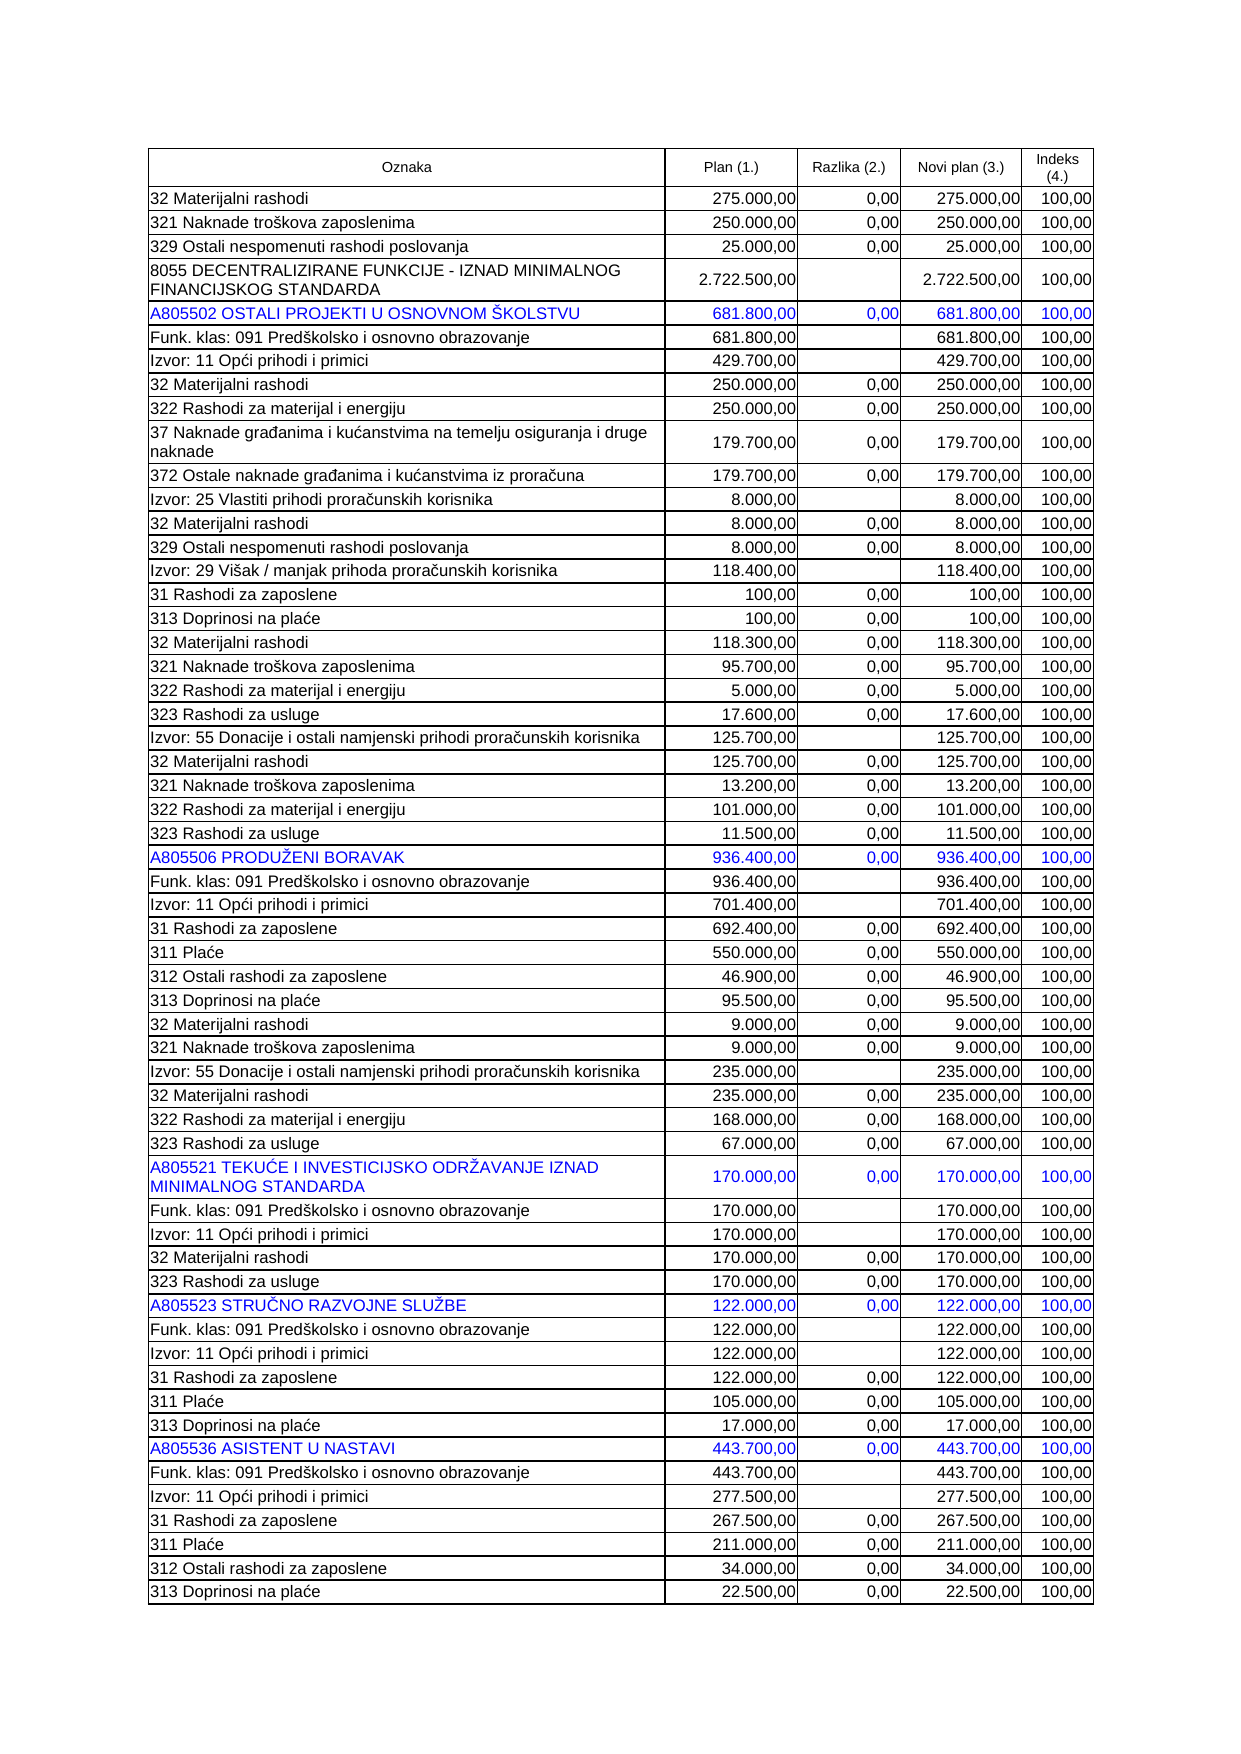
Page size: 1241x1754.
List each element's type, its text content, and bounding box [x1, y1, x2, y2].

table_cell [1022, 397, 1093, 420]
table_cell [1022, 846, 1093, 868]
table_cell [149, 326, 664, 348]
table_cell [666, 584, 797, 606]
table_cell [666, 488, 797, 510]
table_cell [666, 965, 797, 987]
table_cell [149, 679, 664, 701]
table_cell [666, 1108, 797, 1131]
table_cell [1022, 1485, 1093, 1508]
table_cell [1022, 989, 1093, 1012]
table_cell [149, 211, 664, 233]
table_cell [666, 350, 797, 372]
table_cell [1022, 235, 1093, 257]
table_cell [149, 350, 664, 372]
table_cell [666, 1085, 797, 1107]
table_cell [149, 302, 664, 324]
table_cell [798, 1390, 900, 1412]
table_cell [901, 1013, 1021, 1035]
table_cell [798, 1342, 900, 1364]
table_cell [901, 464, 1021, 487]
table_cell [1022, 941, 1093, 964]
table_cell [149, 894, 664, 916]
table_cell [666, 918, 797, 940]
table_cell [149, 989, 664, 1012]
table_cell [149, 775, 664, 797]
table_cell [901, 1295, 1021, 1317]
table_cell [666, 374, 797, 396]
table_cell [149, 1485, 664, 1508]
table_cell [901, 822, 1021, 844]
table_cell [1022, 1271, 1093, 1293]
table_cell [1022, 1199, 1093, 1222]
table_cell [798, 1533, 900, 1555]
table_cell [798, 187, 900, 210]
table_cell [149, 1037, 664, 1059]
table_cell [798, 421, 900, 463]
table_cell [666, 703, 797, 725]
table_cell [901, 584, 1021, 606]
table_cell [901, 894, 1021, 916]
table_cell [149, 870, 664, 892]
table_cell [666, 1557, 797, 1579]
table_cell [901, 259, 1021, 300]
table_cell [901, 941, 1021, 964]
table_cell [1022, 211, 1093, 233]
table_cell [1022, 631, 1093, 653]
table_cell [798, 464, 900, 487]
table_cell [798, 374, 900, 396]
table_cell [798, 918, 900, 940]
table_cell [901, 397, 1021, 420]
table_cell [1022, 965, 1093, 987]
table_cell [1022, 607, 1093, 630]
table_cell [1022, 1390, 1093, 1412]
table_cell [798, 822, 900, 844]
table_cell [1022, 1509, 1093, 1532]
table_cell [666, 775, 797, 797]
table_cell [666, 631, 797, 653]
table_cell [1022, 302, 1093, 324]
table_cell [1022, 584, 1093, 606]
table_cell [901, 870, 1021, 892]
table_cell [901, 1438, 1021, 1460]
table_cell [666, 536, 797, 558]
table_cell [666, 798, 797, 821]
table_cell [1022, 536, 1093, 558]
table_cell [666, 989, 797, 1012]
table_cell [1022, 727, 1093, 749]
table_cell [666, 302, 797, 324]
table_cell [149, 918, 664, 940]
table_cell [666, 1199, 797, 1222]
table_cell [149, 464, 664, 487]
table_header Novi plan (3.) [901, 149, 1021, 186]
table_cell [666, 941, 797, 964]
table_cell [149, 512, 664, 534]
table_header Oznaka [149, 149, 664, 186]
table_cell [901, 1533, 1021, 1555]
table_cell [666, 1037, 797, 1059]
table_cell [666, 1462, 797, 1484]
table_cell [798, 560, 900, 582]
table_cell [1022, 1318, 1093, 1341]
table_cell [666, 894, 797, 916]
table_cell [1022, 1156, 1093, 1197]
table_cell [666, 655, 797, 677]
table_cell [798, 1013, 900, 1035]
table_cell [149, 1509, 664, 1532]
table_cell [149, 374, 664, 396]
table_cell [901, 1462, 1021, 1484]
table_header Plan (1.) [666, 149, 797, 186]
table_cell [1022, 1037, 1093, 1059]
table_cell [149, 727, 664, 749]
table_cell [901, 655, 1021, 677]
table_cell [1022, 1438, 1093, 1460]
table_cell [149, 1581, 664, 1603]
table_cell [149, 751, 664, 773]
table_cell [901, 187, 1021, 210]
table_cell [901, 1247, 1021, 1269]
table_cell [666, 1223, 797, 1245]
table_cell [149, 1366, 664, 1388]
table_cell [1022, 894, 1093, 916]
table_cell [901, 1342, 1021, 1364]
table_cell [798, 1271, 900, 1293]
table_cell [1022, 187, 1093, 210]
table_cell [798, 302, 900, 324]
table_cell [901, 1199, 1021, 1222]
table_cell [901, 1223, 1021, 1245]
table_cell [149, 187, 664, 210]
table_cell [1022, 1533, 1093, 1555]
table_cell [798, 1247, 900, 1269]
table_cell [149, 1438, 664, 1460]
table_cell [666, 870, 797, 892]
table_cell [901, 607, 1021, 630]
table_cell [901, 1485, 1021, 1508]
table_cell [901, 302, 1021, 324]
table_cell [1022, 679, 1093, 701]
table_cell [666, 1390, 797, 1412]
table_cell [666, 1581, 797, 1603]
table_header Indeks (4.) [1022, 149, 1093, 186]
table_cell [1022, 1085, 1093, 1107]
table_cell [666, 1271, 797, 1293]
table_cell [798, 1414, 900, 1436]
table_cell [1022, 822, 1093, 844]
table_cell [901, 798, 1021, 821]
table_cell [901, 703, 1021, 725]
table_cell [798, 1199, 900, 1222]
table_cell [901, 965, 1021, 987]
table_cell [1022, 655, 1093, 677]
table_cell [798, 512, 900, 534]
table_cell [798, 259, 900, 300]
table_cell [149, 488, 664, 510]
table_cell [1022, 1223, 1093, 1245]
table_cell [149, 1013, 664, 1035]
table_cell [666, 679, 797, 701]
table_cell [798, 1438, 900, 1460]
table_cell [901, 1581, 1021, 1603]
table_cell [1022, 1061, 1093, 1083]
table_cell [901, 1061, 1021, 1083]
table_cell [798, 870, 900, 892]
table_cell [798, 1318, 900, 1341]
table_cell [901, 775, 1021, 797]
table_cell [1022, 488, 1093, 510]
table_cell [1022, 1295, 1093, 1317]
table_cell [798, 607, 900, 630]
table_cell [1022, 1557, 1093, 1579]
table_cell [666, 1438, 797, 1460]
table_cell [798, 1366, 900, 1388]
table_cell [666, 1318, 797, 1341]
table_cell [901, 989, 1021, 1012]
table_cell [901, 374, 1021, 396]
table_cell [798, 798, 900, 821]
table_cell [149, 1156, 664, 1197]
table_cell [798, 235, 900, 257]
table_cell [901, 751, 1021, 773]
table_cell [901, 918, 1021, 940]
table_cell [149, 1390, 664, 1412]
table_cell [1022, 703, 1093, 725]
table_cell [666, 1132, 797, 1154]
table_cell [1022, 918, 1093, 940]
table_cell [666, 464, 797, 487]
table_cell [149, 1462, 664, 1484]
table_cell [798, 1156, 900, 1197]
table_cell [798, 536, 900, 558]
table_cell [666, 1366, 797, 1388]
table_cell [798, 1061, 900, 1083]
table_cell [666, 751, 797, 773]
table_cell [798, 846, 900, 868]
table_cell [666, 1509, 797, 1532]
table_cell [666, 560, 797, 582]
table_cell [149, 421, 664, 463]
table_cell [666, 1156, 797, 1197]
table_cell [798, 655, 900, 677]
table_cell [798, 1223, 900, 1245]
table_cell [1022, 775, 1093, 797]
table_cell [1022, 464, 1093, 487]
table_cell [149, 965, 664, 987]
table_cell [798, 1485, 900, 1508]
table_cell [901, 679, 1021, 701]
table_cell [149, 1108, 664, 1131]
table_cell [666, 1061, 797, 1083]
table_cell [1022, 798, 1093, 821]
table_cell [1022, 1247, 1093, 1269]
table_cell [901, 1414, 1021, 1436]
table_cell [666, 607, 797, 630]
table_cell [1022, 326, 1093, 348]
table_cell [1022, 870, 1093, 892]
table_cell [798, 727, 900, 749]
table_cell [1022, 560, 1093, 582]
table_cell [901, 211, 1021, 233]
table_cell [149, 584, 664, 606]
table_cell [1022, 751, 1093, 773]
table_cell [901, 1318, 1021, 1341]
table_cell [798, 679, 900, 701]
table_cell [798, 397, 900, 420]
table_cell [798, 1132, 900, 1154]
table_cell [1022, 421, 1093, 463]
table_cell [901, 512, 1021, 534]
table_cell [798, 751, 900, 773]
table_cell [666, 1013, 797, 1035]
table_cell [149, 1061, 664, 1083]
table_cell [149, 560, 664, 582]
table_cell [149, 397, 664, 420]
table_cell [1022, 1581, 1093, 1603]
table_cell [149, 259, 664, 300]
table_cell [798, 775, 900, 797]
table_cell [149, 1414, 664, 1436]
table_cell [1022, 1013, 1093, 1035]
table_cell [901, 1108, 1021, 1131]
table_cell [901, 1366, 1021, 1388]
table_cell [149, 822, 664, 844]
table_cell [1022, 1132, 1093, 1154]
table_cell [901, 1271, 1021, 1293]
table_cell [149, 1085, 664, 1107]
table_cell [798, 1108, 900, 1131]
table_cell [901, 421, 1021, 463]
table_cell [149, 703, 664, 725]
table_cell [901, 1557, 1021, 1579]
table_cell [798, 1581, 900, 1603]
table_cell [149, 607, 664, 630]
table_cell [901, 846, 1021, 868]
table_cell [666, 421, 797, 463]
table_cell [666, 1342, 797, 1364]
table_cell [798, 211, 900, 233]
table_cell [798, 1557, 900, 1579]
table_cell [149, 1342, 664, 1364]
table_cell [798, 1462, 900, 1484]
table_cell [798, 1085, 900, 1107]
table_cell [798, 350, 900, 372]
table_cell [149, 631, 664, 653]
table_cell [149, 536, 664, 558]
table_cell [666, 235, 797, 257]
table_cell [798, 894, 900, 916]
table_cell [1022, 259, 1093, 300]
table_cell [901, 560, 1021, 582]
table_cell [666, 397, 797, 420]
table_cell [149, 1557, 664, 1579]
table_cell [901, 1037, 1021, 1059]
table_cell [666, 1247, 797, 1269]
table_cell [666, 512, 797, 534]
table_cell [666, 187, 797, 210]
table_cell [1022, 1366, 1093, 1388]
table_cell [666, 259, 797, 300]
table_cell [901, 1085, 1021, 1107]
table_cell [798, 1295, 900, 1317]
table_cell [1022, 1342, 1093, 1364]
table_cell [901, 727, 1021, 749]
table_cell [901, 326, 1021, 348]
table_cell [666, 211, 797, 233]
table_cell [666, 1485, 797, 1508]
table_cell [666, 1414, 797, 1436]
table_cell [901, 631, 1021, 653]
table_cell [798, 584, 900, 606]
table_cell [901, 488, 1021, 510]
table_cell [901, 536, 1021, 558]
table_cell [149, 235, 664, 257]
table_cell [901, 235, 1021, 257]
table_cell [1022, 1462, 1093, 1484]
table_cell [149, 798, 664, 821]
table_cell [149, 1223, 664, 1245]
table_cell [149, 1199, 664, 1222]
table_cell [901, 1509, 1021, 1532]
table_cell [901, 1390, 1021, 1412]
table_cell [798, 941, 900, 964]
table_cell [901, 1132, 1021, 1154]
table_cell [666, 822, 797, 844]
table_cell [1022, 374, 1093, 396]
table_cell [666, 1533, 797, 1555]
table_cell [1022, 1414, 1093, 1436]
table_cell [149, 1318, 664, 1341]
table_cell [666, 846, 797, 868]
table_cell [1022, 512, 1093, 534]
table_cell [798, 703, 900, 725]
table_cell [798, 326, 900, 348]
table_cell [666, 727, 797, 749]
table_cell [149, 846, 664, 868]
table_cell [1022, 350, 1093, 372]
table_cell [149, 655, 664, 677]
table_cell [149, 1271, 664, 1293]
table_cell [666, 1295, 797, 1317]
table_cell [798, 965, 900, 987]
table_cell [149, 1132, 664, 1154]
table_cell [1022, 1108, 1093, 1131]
table_header Razlika (2.) [798, 149, 900, 186]
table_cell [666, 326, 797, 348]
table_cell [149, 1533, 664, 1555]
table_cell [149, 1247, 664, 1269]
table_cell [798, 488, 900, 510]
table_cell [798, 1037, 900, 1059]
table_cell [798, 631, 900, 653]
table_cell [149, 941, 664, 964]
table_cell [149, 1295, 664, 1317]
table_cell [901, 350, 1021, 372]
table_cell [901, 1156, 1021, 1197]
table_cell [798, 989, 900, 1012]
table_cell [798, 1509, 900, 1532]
